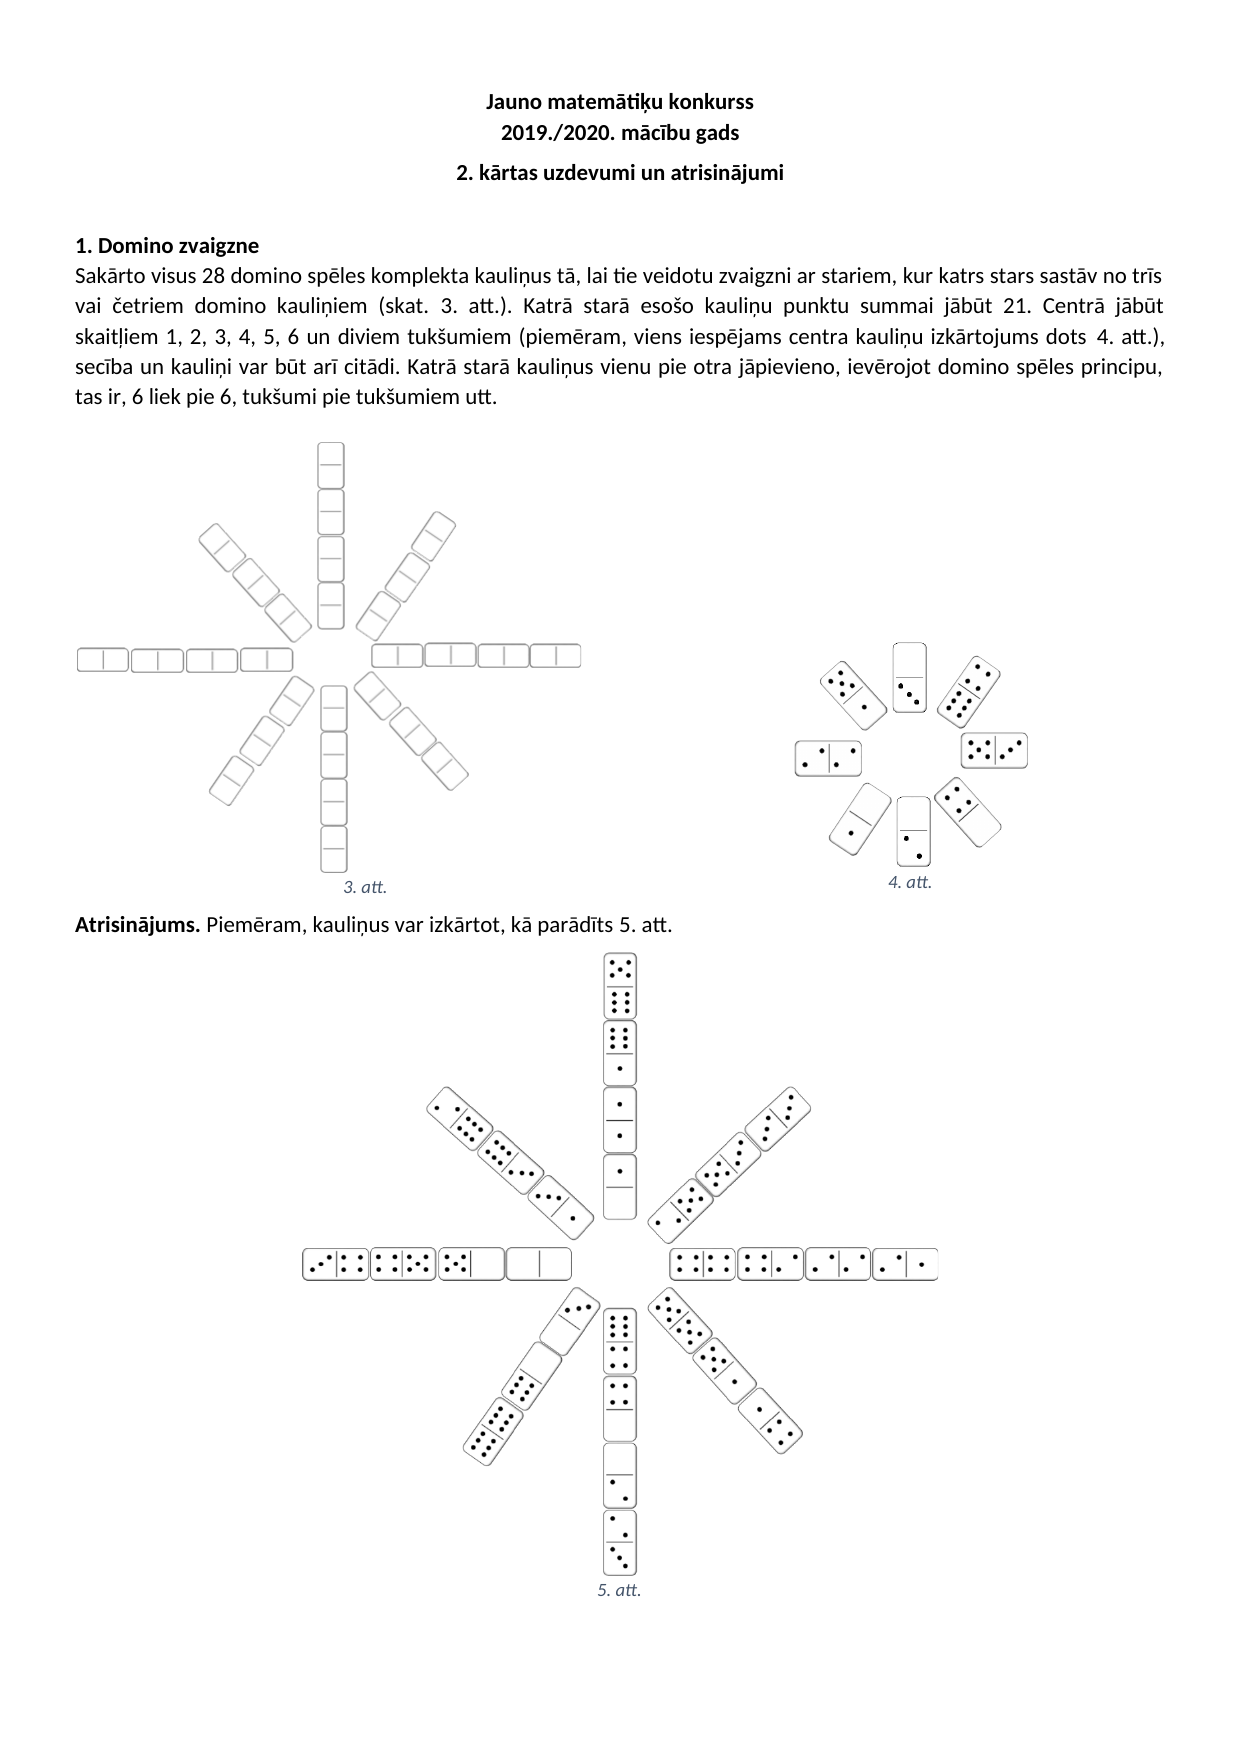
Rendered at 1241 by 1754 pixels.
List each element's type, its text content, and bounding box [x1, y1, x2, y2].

text 1. Domino zvaigzne [75, 231, 1165, 259]
picture [892, 642, 927, 713]
picture [795, 741, 862, 776]
text 3. att. [149, 875, 583, 898]
picture [961, 733, 1028, 768]
text 2. kārtas uzdevumi un atrisinājumi [75, 158, 1165, 186]
picture [935, 654, 1002, 730]
text Sakārto visus 28 domino spēles komplekta kauliņus tā, lai tie veidotu zvaigzni ar stariem, kur katrs stars sastāv no trīs vai četriem domino kauliņiem (skat. 3. att.). Katrā starā esošo kauliņu punktu summai jābūt 21. Centrā jābūt skaitļiem 1, 2, 3, 4, 5, 6 un diviem tukšumiem (piemēram, viens iespējams centra kauliņu izkārtojums dots 4. att.), secība un kauliņi var būt arī citādi. Katrā starā kauliņus vienu pie otra jāpievieno, ievērojot domino spēles principu, tas ir, 6 liek pie 6, tukšumi pie tukšumiem utt. [75, 261, 1165, 410]
text 5. att. [75, 1578, 1165, 1601]
text Jauno matemātiķu konkurss [75, 87, 1165, 116]
picture [302, 952, 939, 1576]
text Atrisinājums. Piemēram, kauliņus var izkārtot, kā parādīts 5. att. [75, 910, 1165, 938]
text 4. att. [657, 870, 1165, 893]
picture [77, 442, 582, 873]
picture [896, 796, 931, 867]
picture [818, 659, 889, 732]
picture [827, 781, 893, 857]
text 2019./2020. mācību gads [75, 118, 1165, 146]
picture [932, 775, 1003, 849]
